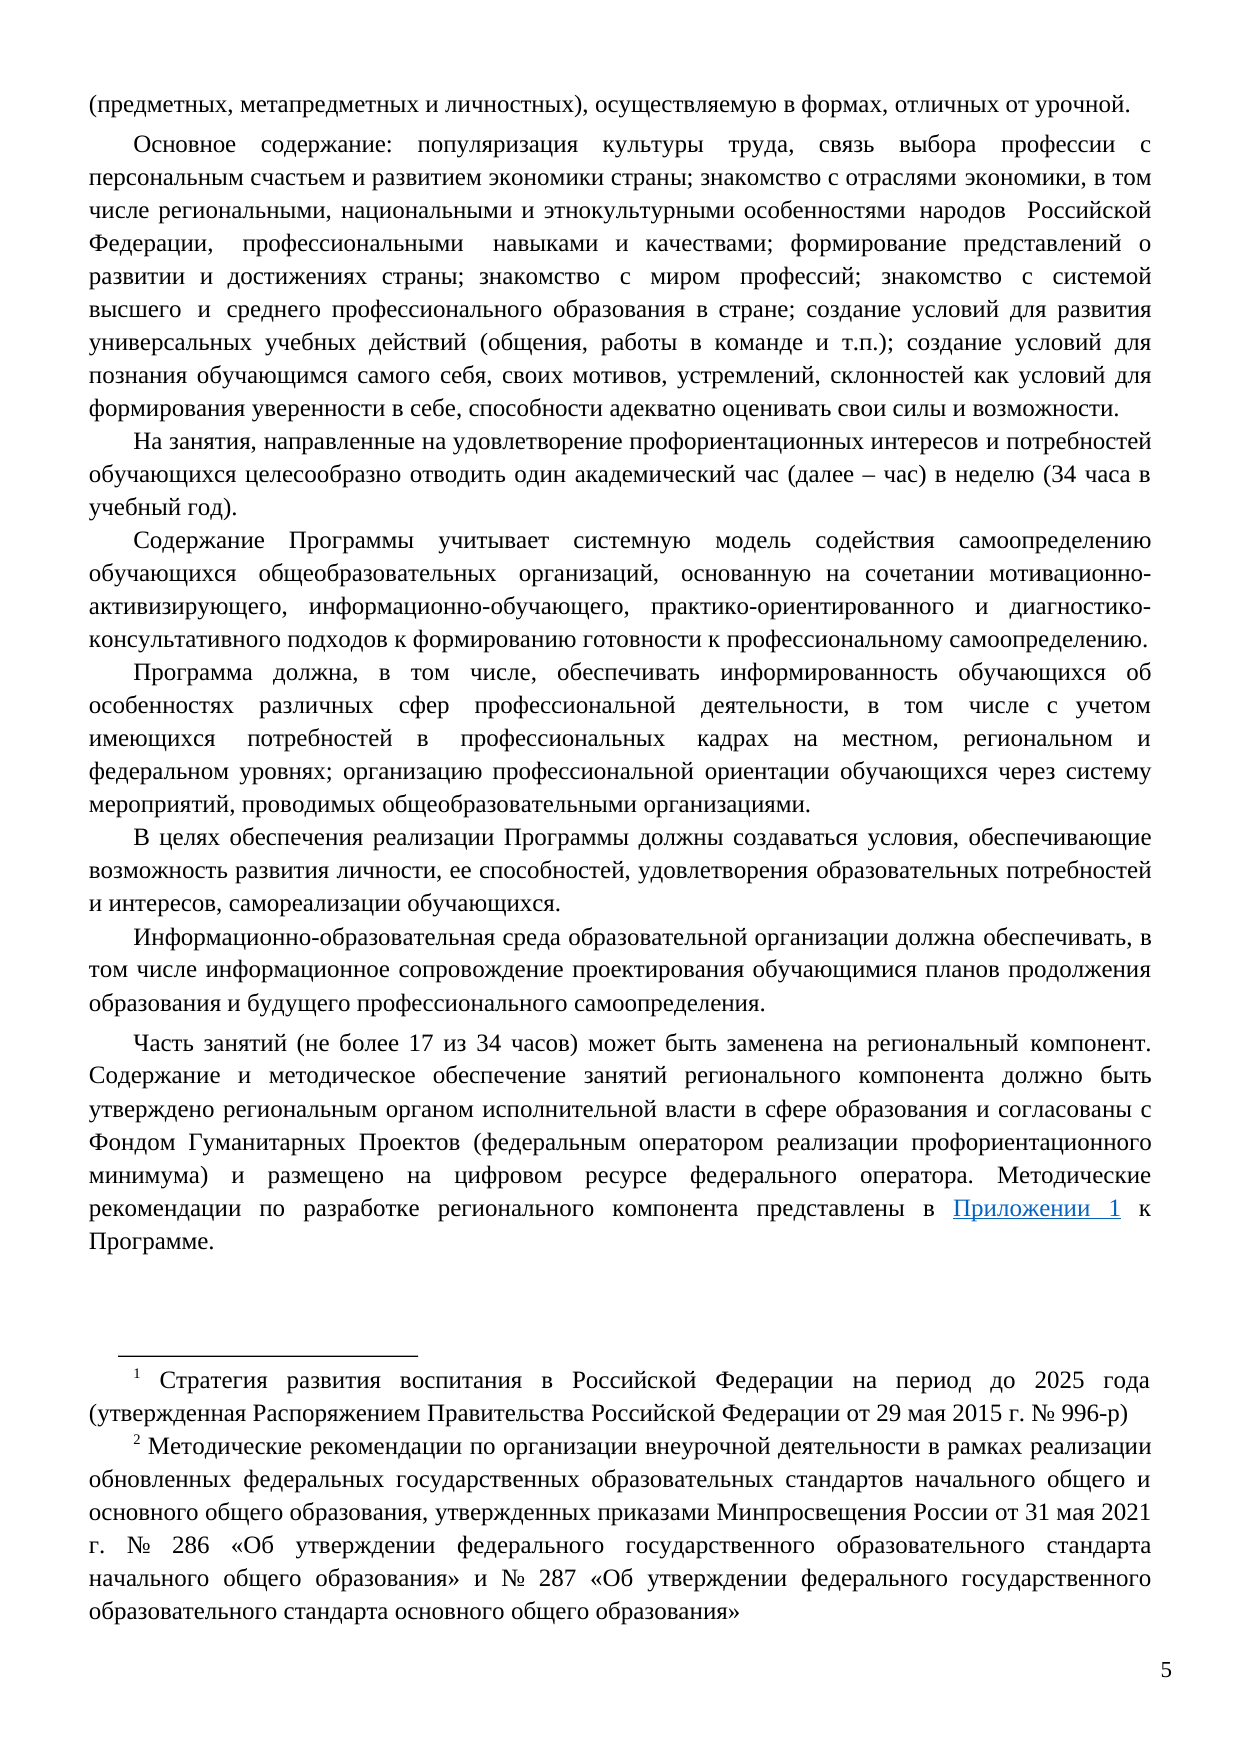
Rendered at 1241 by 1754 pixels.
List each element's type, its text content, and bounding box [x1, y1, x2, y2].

text В целях обеспечения реализации Программы должны создаваться условия, обеспечивающие возможность развития личности, ее способностей, удовлетворения образовательных потребностей и интересов, самореализации обучающихся. [89, 822, 1152, 917]
text На занятия, направленные на удовлетворение профориентационных интересов и потребностей обучающихся целесообразно отводить один академический час (далее – час) в неделю (34 часа в учебный год). [89, 426, 1152, 521]
text 1 Стратегия развития воспитания в Российской Федерации на период до 2025 года (утвержденная Распоряжением Правительства Российской Федерации от 29 мая 2015 г. № 996-р) [89, 1365, 1152, 1427]
text Часть занятий (не более 17 из 34 часов) может быть заменена на региональный компонент. Содержание и методическое обеспечение занятий регионального компонента должно быть утверждено региональным органом исполнительной власти в сфере образования и согласованы с Фондом Гуманитарных Проектов (федеральным оператором реализации профориентационного минимума) и размещено на цифровом ресурсе федерального оператора. Методические рекомендации по разработке регионального компонента представлены в Приложении 1 к Программе. [89, 1028, 1152, 1254]
text Программа должна, в том числе, обеспечивать информированность обучающихся об особенностях различных сфер профессиональной деятельности, в том числе с учетом имеющихся потребностей в профессиональных кадрах на местном, региональном и федеральном уровнях; организацию профессиональной ориентации обучающихся через систему мероприятий, проводимых общеобразовательными организациями. [89, 657, 1152, 818]
text Информационно-образовательная среда образовательной организации должна обеспечивать, в том числе информационное сопровождение проектирования обучающимися планов продолжения образования и будущего профессионального самоопределения. [89, 922, 1152, 1016]
text 2 Методические рекомендации по организации внеурочной деятельности в рамках реализации обновленных федеральных государственных образовательных стандартов начального общего и основного общего образования, утвержденных приказами Минпросвещения России от 31 мая 2021 г. № 286 «Об утверждении федерального государственного образовательного стандарта начального общего образования» и № 287 «Об утверждении федерального государственного образовательного стандарта основного общего образования» [89, 1431, 1152, 1625]
text Содержание Программы учитывает системную модель содействия самоопределению обучающихся общеобразовательных организаций, основанную на сочетании мотивационно-активизирующего, информационно-обучающего, практико-ориентированного и диагностико-консультативного подходов к формированию готовности к профессиональному самоопределению. [89, 525, 1152, 653]
text Основное содержание: популяризация культуры труда, связь выбора профессии с персональным счастьем и развитием экономики страны; знакомство с отраслями экономики, в том числе региональными, национальными и этнокультурными особенностями народов Российской Федерации, профессиональными навыками и качествами; формирование представлений о развитии и достижениях страны; знакомство с миром профессий; знакомство с системой высшего и среднего профессионального образования в стране; создание условий для развития универсальных учебных действий (общения, работы в команде и т.п.); создание условий для познания обучающимся самого себя, своих мотивов, устремлений, склонностей как условий для формирования уверенности в себе, способности адекватно оценивать свои силы и возможности. [89, 129, 1152, 422]
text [89, 89, 1152, 117]
